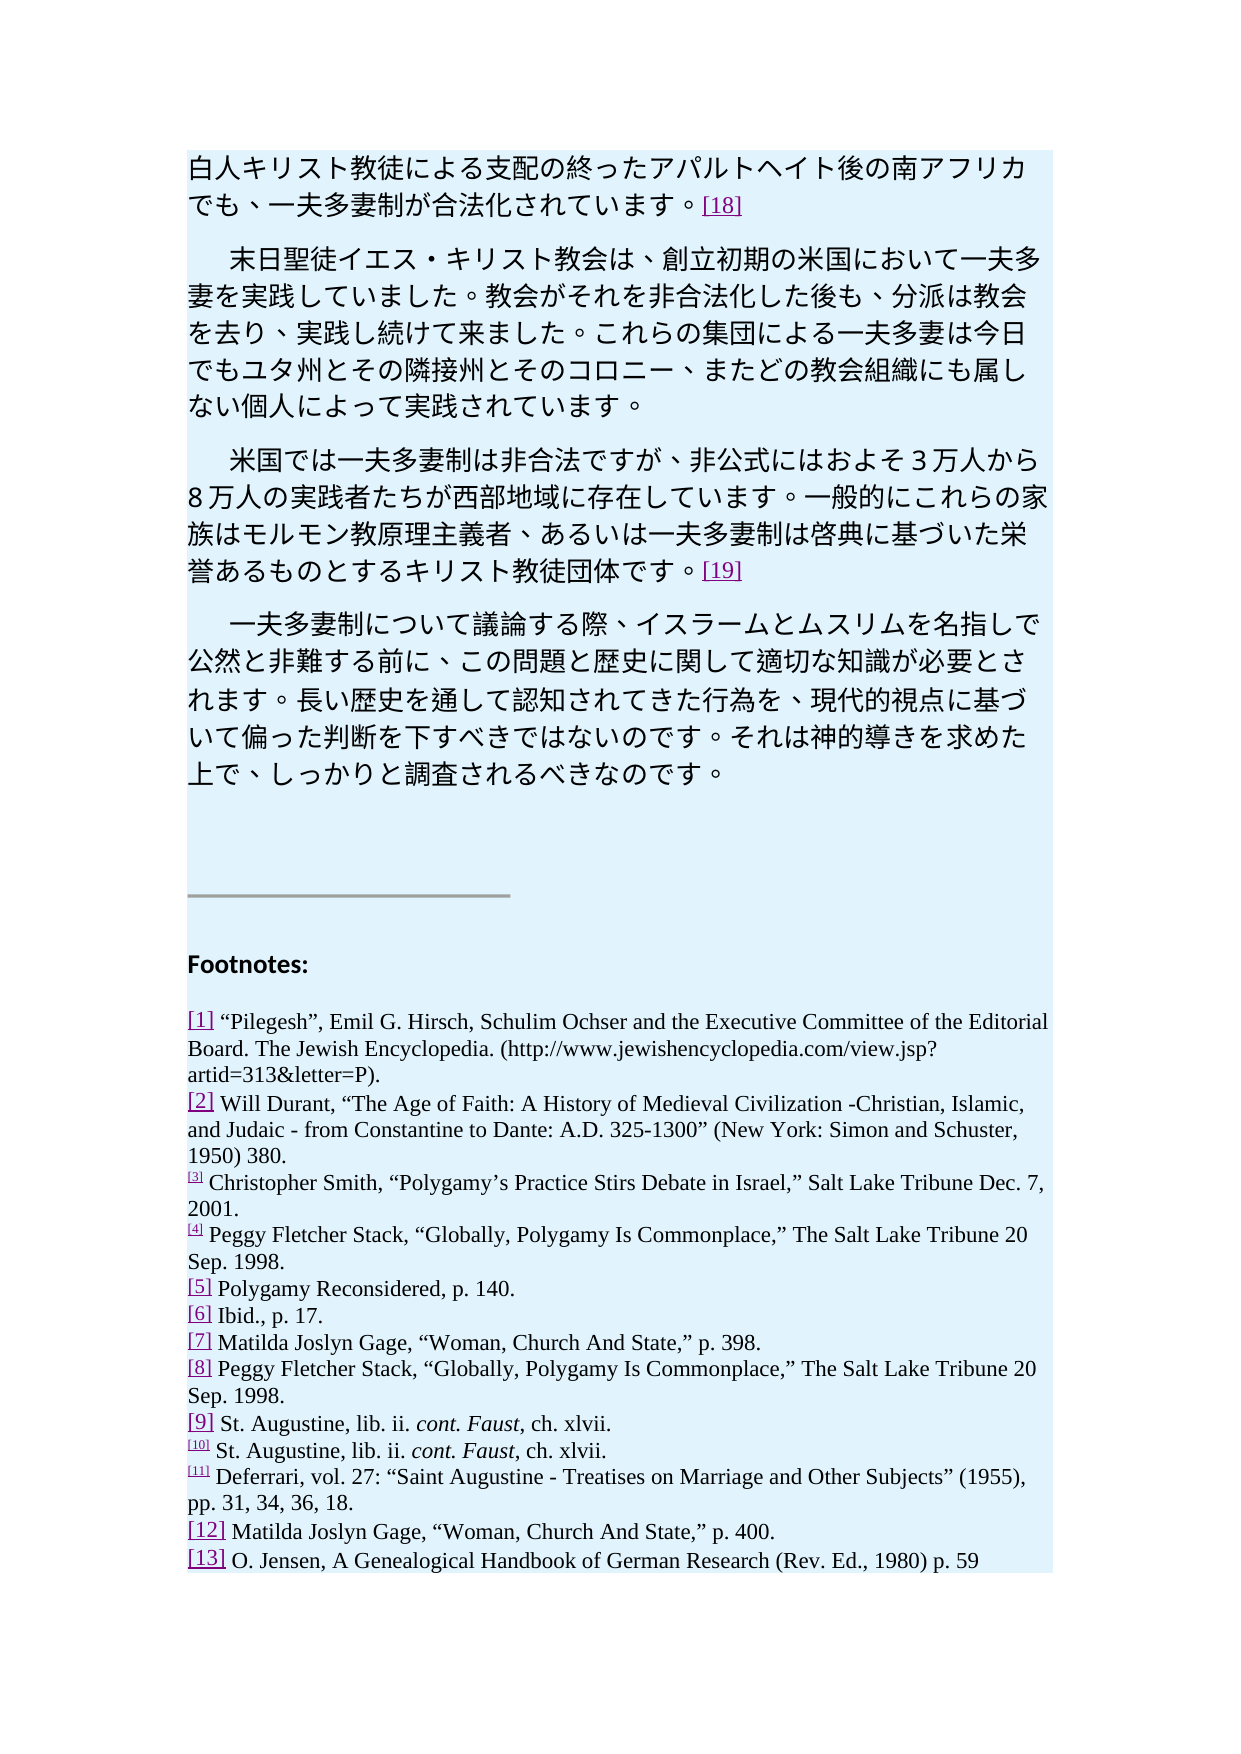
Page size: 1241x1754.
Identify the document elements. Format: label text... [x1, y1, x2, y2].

text [8] Peggy Fletcher Stack, “Globally, Polygamy Is Commonplace,” The Salt Lake Tribune 20 Sep. 1998. [187, 1355, 1053, 1408]
text [9] St. Augustine, lib. ii. cont. Faust, ch. xlvii. [187, 1408, 1053, 1437]
text [10] St. Augustine, lib. ii. cont. Faust, ch. xlvii. [187, 1437, 1053, 1463]
text [6] Ibid., p. 17. [187, 1301, 1053, 1328]
text [2] Will Durant, “The Age of Faith: A History of Medieval Civilization -Christian, Islamic, and Judaic - from Constantine to Dante: A.D. 325-1300” (New York: Simon and Schuster, 1950) 380. [187, 1087, 1053, 1169]
text [7] Matilda Joslyn Gage, “Woman, Church And State,” p. 398. [187, 1328, 1053, 1355]
text 末日聖徒イエス・キリスト教会は、創立初期の米国において一夫多妻を実践していました。教会がそれを非合法化した後も、分派は教会を去り、実践し続けて来ました。これらの集団による一夫多妻は今日でもユタ州とその隣接州とそのコロニー、またどの教会組織にも属しない個人によって実践されています。 [187, 240, 1053, 425]
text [187, 150, 1053, 224]
text 米国では一夫多妻制は非合法ですが、非公式にはおよそ3万人から8万人の実践者たちが西部地域に存在しています。一般的にこれらの家族はモルモン教原理主義者、あるいは一夫多妻制は啓典に基づいた栄誉あるものとするキリスト教徒団体です。[19] [187, 441, 1053, 589]
text [11] Deferrari, vol. 27: “Saint Augustine - Treatises on Marriage and Other Subjects” (1955), pp. 31, 34, 36, 18. [187, 1463, 1053, 1516]
text Footnotes: [187, 947, 1053, 980]
text [5] Polygamy Reconsidered, p. 140. [187, 1274, 1053, 1301]
text [3] Christopher Smith, “Polygamy’s Practice Stirs Debate in Israel,” Salt Lake Tribune Dec. 7, 2001. [187, 1169, 1053, 1222]
text [12] Matilda Joslyn Gage, “Woman, Church And State,” p. 400. [187, 1516, 1053, 1544]
text [13] O. Jensen, A Genealogical Handbook of German Research (Rev. Ed., 1980) p. 59 [187, 1544, 1053, 1573]
text 一夫多妻制について議論する際、イスラームとムスリムを名指しで公然と非難する前に、この問題と歴史に関して適切な知識が必要とされます。長い歴史を通して認知されてきた行為を、現代的視点に基づいて偏った判断を下すべきではないのです。それは神的導きを求めた上で、しっかりと調査されるべきなのです。 [187, 606, 1053, 792]
text [1] “Pilegesh”, Emil G. Hirsch, Schulim Ochser and the Executive Committee of the Editorial Board. The Jewish Encyclopedia. (http://www.jewishencyclopedia.com/view.jsp?artid=313&letter=P). [187, 1006, 1053, 1087]
text [4] Peggy Fletcher Stack, “Globally, Polygamy Is Commonplace,” The Salt Lake Tribune 20 Sep. 1998. [187, 1222, 1053, 1274]
